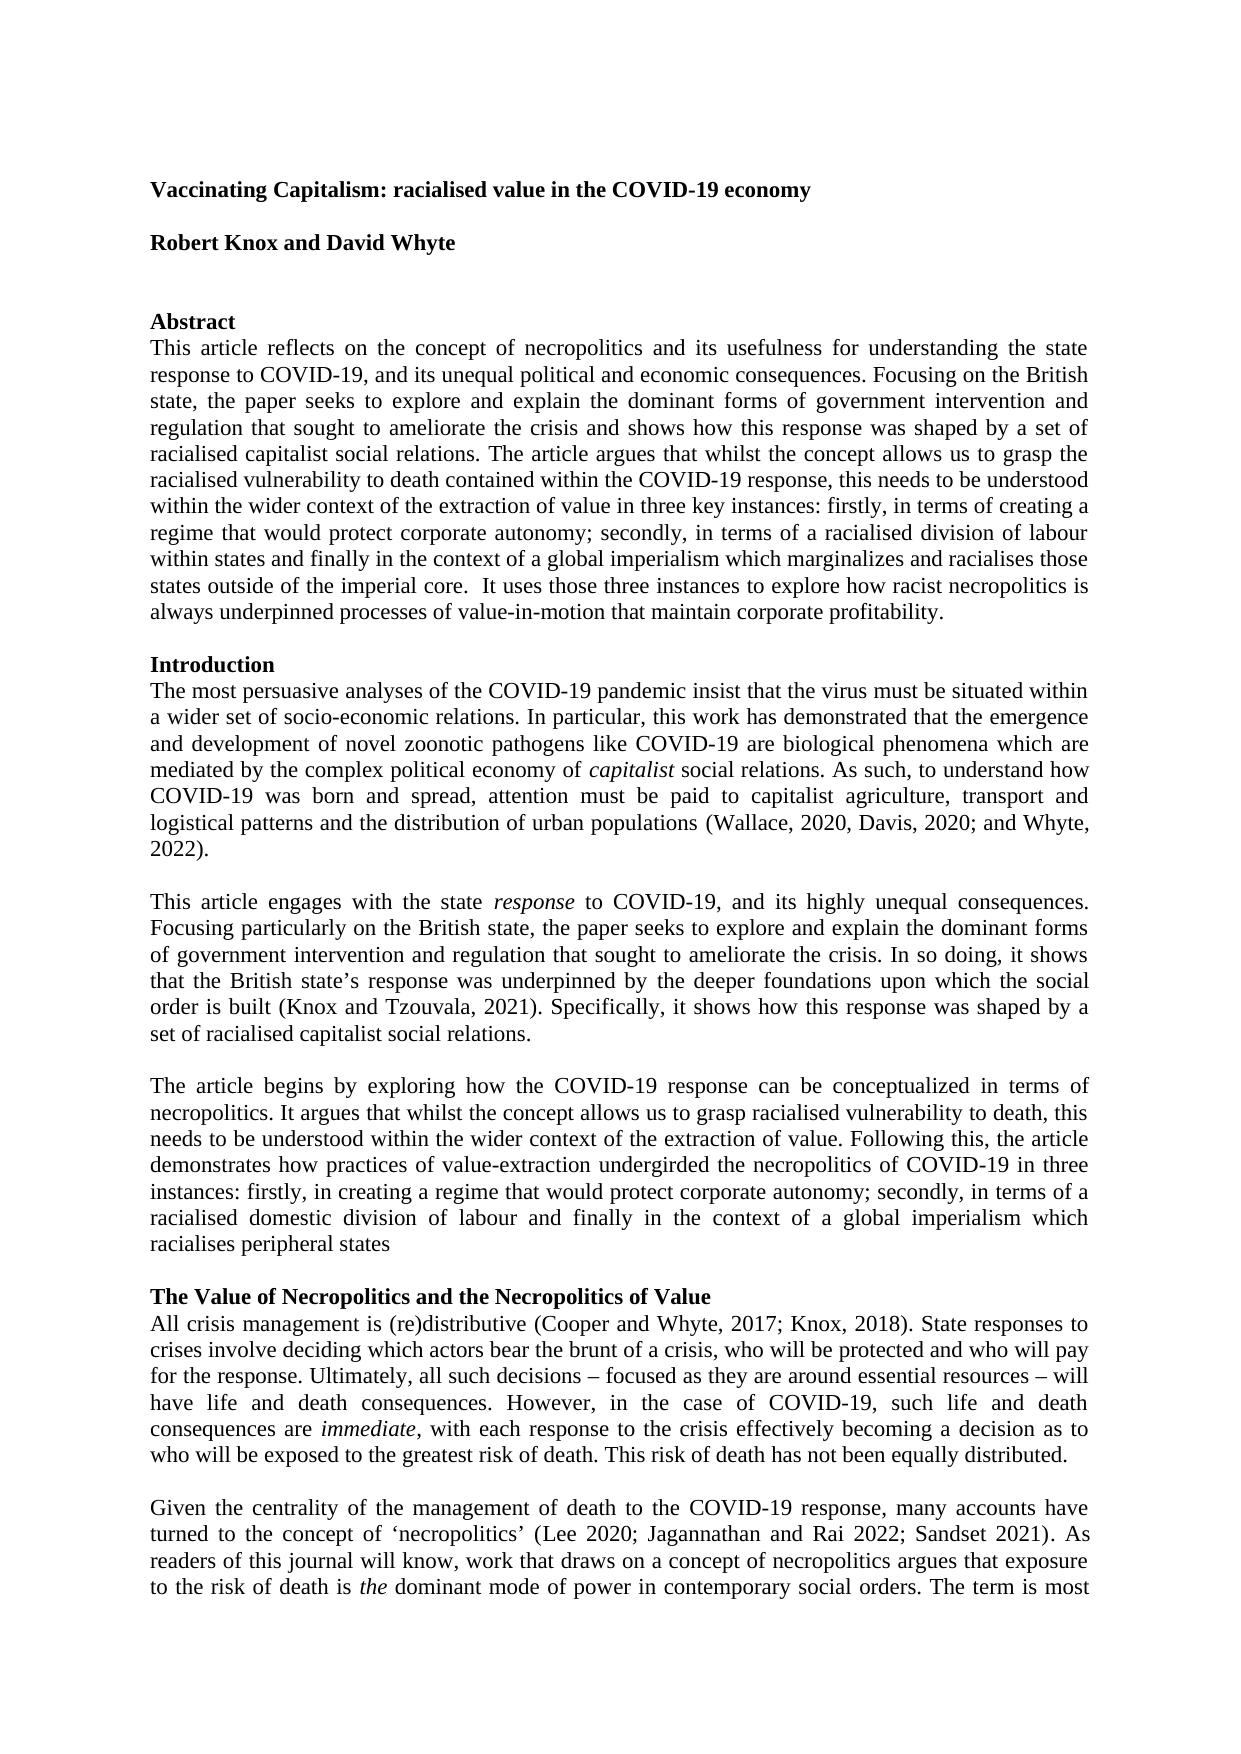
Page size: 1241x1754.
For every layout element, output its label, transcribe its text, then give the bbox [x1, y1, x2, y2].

text The Value of Necropolitics and the Necropolitics of Value [150, 1283, 1090, 1309]
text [150, 1494, 1090, 1599]
text All crisis management is (re)distributive (Cooper and Whyte, 2017; Knox, 2018). State responses to crises involve deciding which actors bear the brunt of a crisis, who will be protected and who will pay for the response. Ultimately, all such decisions – focused as they are around essential resources – will have life and death consequences. However, in the case of COVID-19, such life and death consequences are immediate, with each response to the crisis effectively becoming a decision as to who will be exposed to the greatest risk of death. This risk of death has not been equally distributed. [150, 1309, 1090, 1468]
text Introduction [150, 651, 1090, 677]
text The most persuasive analyses of the COVID-19 pandemic insist that the virus must be situated within a wider set of socio-economic relations. In particular, this work has demonstrated that the emergence and development of novel zoonotic pathogens like COVID-19 are biological phenomena which are mediated by the complex political economy of capitalist social relations. As such, to understand how COVID-19 was born and spread, attention must be paid to capitalist agriculture, transport and logistical patterns and the distribution of urban populations (Wallace, 2020, Davis, 2020; and Whyte, 2022). [150, 677, 1090, 862]
text Abstract [150, 308, 1090, 334]
text Vaccinating Capitalism: racialised value in the COVID-19 economy [150, 176, 1090, 203]
text This article reflects on the concept of necropolitics and its usefulness for understanding the state response to COVID-19, and its unequal political and economic consequences. Focusing on the British state, the paper seeks to explore and explain the dominant forms of government intervention and regulation that sought to ameliorate the crisis and shows how this response was shaped by a set of racialised capitalist social relations. The article argues that whilst the concept allows us to grasp the racialised vulnerability to death contained within the COVID-19 response, this needs to be understood within the wider context of the extraction of value in three key instances: firstly, in terms of creating a regime that would protect corporate autonomy; secondly, in terms of a racialised division of labour within states and finally in the context of a global imperialism which marginalizes and racialises those states outside of the imperial core. It uses those three instances to explore how racist necropolitics is always underpinned processes of value-in-motion that maintain corporate profitability. [150, 334, 1090, 624]
text This article engages with the state response to COVID-19, and its highly unequal consequences. Focusing particularly on the British state, the paper seeks to explore and explain the dominant forms of government intervention and regulation that sought to ameliorate the crisis. In so doing, it shows that the British state’s response was underpinned by the deeper foundations upon which the social order is built (Knox and Tzouvala, 2021). Specifically, it shows how this response was shaped by a set of racialised capitalist social relations. [150, 888, 1090, 1046]
text The article begins by exploring how the COVID-19 response can be conceptualized in terms of necropolitics. It argues that whilst the concept allows us to grasp racialised vulnerability to death, this needs to be understood within the wider context of the extraction of value. Following this, the article demonstrates how practices of value-extraction undergirded the necropolitics of COVID-19 in three instances: firstly, in creating a regime that would protect corporate autonomy; secondly, in terms of a racialised domestic division of labour and finally in the context of a global imperialism which racialises peripheral states [150, 1072, 1090, 1257]
text Robert Knox and David Whyte [150, 229, 1090, 255]
